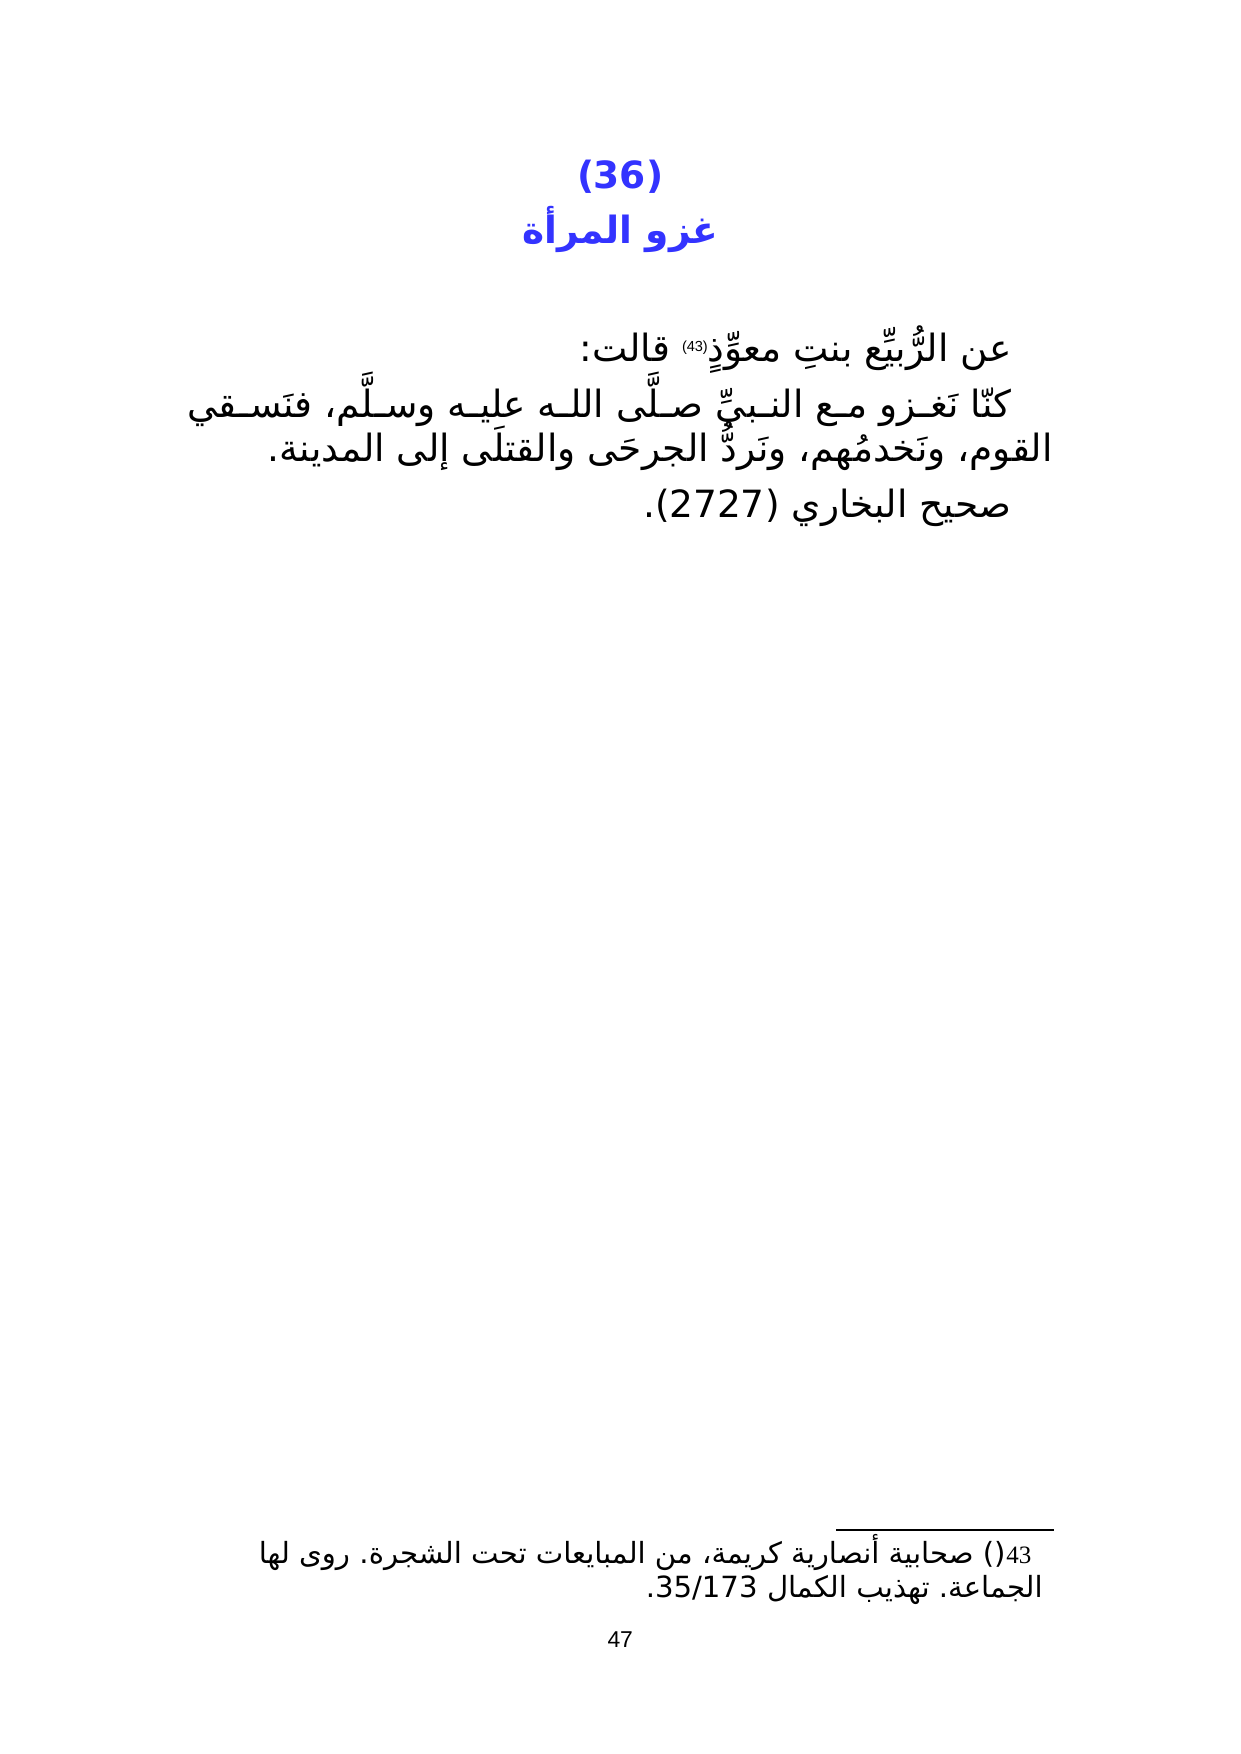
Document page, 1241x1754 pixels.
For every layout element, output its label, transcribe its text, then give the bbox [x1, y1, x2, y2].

text صحيح البخاري (2727). [187, 483, 1053, 526]
text عن الرُّبيِّع بنتِ معوِّذٍ() قالت: [187, 327, 1053, 370]
text كنّا نَغزو مع النبيِّ صلَّى الله عليه وسلَّم، فنَسقي القوم، ونَخدمُهم، ونَردُّ الجرحَى والقتلَى إلى المدينة. [187, 383, 1053, 470]
subtitle غزو المرأة [187, 208, 1053, 252]
subtitle (36) [187, 154, 1053, 198]
